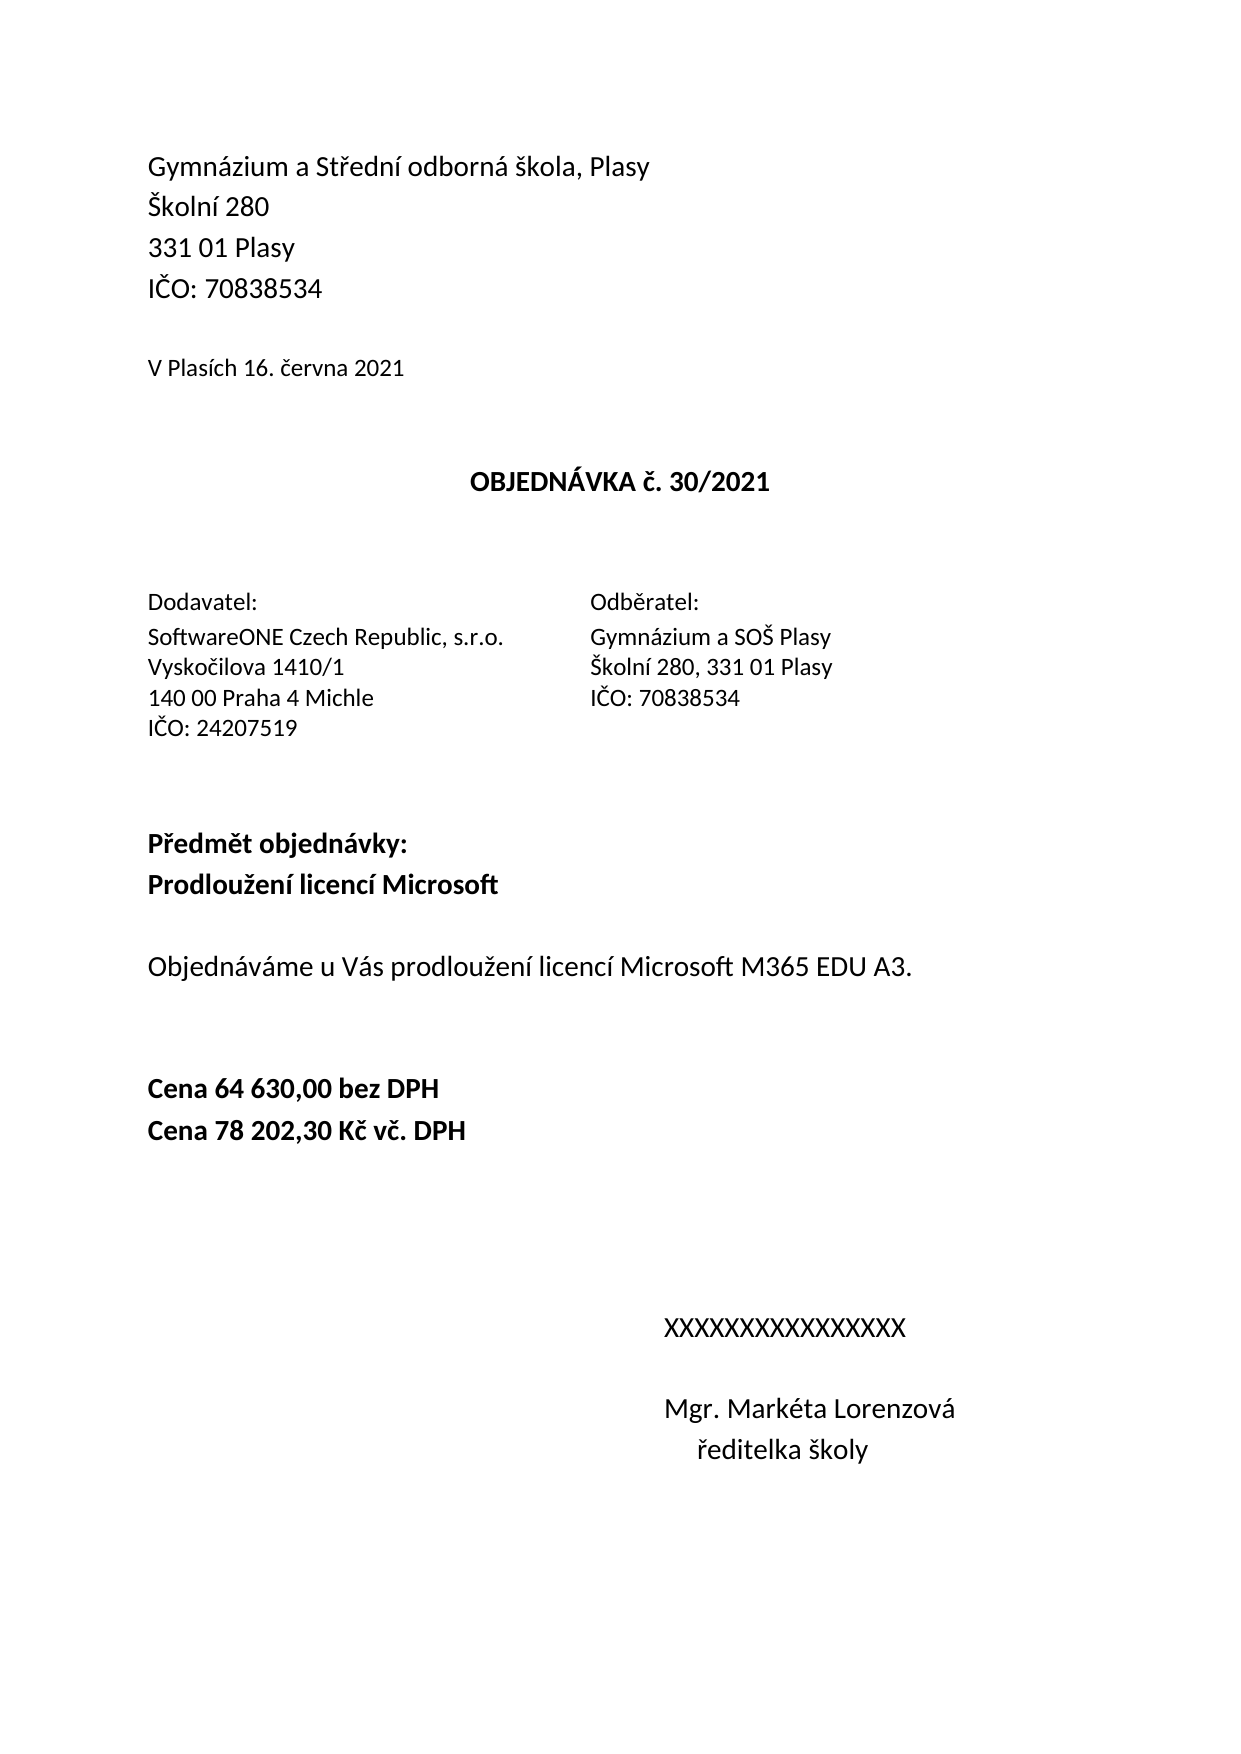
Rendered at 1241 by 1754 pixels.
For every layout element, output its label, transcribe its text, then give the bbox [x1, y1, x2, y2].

text V Plasích 16. června 2021 [148, 352, 1093, 383]
text Mgr. Markéta Lorenzová [148, 1391, 1093, 1426]
text IČO: 24207519 [148, 713, 1093, 743]
text Vyskočilova 1410/1 Školní 280, 331 01 Plasy [148, 652, 1093, 682]
text Dodavatel: Odběratel: [148, 586, 1093, 617]
text Cena 64 630,00 bez DPH [148, 1071, 1093, 1106]
text ředitelka školy [148, 1431, 1093, 1467]
text 140 00 Praha 4 Michle IČO: 70838534 [148, 682, 1093, 713]
text Gymnázium a Střední odborná škola, Plasy [148, 148, 1093, 183]
text XXXXXXXXXXXXXXXX [148, 1309, 1093, 1344]
text IČO: 70838534 [148, 270, 1093, 306]
text Předmět objednávky: [148, 825, 1093, 861]
text Školní 280 [148, 188, 1093, 224]
text Prodloužení licencí Microsoft [148, 866, 1093, 902]
text OBJEDNÁVKA č. 30/2021 [148, 463, 1093, 499]
text SoftwareONE Czech Republic, s.r.o. Gymnázium a SOŠ Plasy [148, 621, 1093, 652]
text 331 01 Plasy [148, 229, 1093, 265]
text Objednáváme u Vás prodloužení licencí Microsoft M365 EDU A3. [148, 948, 1093, 983]
text Cena 78 202,30 Kč vč. DPH [148, 1112, 1093, 1147]
